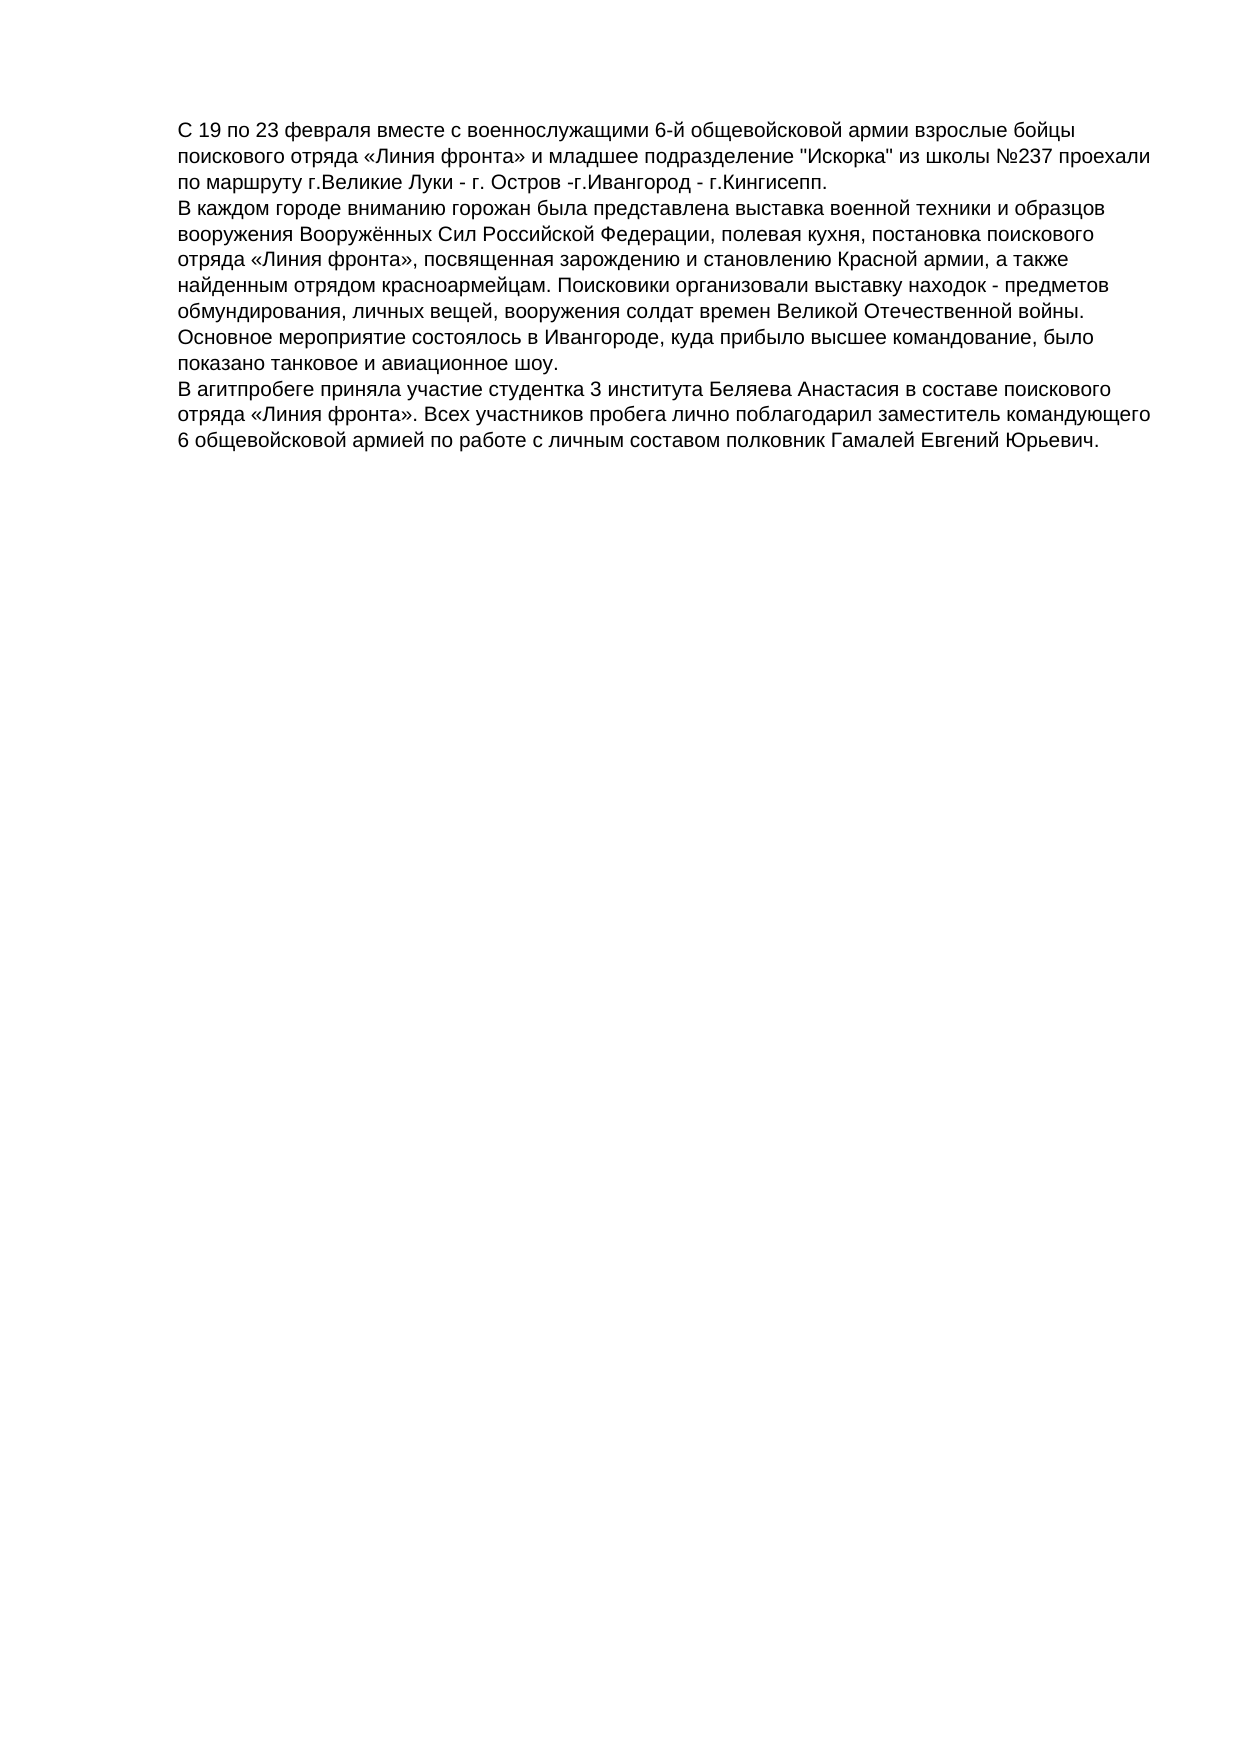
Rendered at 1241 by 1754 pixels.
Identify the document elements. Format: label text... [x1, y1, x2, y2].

text С 19 по 23 февраля вместе с военнослужащими 6-й общевойсковой армии взрослые бойцы поискового отряда «Линия фронта» и младшее подразделение "Искорка" из школы №237 проехали по маршруту г.Великие Луки - г. Остров -г.Ивангород - г.Кингисепп. В каждом городе вниманию горожан была представлена выставка военной техники и образцов вооружения Вооружённых Сил Российской Федерации, полевая кухня, постановка поискового отряда «Линия фронта», посвященная зарождению и становлению Красной армии, а также найденным отрядом красноармейцам. Поисковики организовали выставку находок - предметов обмундирования, личных вещей, вооружения солдат времен Великой Отечественной войны. Основное мероприятие состоялось в Ивангороде, куда прибыло высшее командование, было показано танковое и авиационное шоу. В агитпробеге приняла участие студентка 3 института Беляева Анастасия в составе поискового отряда «Линия фронта». Всех участников пробега лично поблагодарил заместитель командующего 6 общевойсковой армией по работе с личным составом полковник Гамалей Евгений Юрьевич. [177, 118, 1152, 452]
